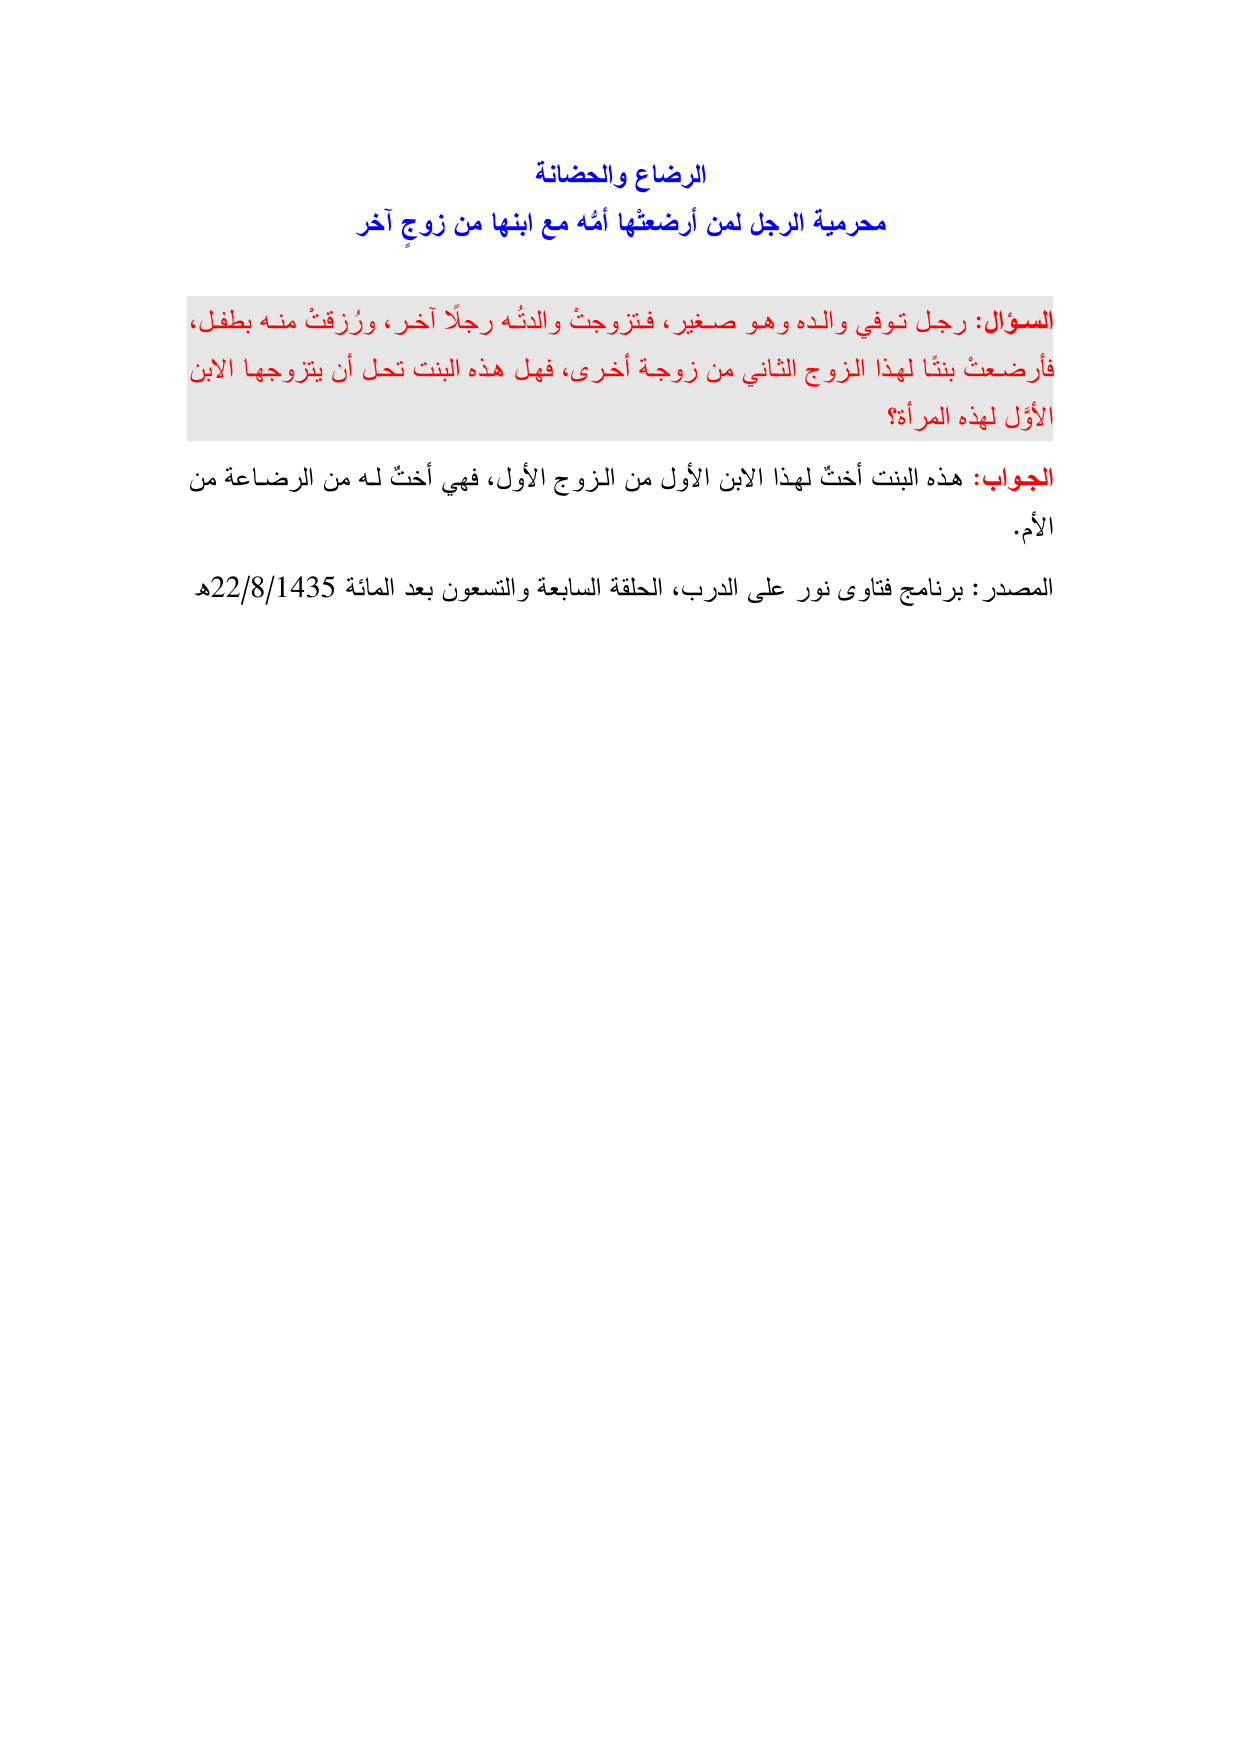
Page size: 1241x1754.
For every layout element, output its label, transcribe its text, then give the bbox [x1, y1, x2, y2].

text المصدر: برنامج فتاوى نور على الدرب، الحلقة السابعة والتسعون بعد المائة 22/8/1435ه [187, 563, 1053, 611]
text السؤال: رجل توفي والده وهو صغير، فتزوجتْ والدتُه رجلًا آخر، ورُزقتْ منه بطفل، فأرضعتْ بنتًا لهذا الزوج الثاني من زوجة أخرى، فهل هذه البنت تحل أن يتزوجها الابن الأوَّل لهذه المرأة؟ [187, 296, 1053, 441]
text الجواب: هذه البنت أختٌ لهذا الابن الأول من الزوج الأول، فهي أختٌ له من الرضاعة من الأم. [187, 453, 1053, 550]
title محرمية الرجل لمن أرضعتْها أمُّه مع ابنها من زوجٍ آخر [187, 198, 1053, 247]
title الرضاع والحضانة [187, 150, 1053, 198]
